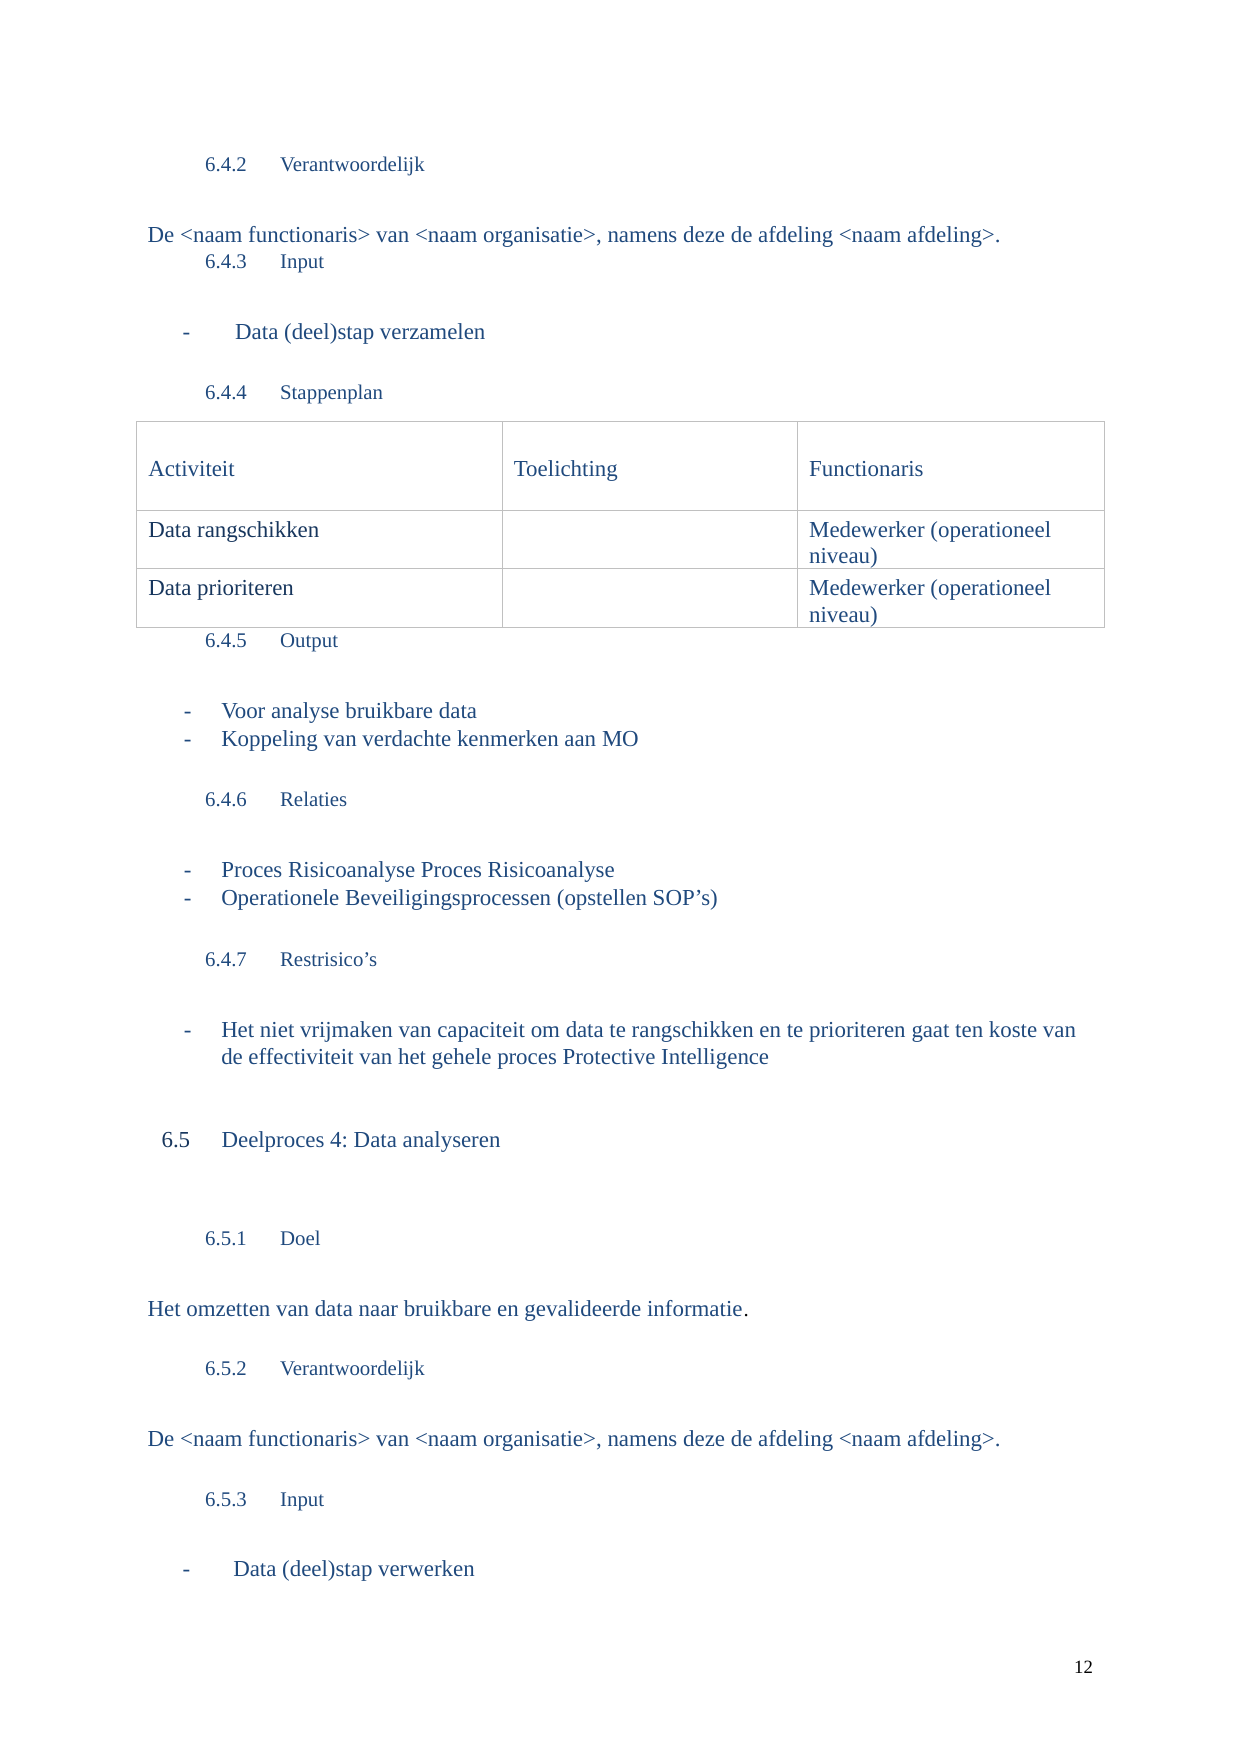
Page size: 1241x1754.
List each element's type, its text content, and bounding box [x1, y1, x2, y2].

subtitle Doel [205, 1226, 1093, 1250]
table_cell Medewerker (operationeel niveau) [798, 511, 1104, 568]
list Koppeling van verdachte kenmerken aan MO [183, 725, 1093, 752]
text De <naam functionaris> van <naam organisatie>, namens deze de afdeling <naam afdeling>. [147, 221, 1093, 247]
text De <naam functionaris> van <naam organisatie>, namens deze de afdeling <naam afdeling>. [147, 1425, 1093, 1451]
subtitle Verantwoordelijk [205, 1356, 1093, 1380]
table_cell [503, 569, 797, 627]
text Het omzetten van data naar bruikbare en gevalideerde informatie. [147, 1295, 1093, 1321]
table_cell Medewerker (operationeel niveau) [798, 569, 1104, 627]
table_header Toelichting [503, 422, 797, 509]
table_header Activiteit [137, 422, 502, 509]
table_header Functionaris [798, 422, 1104, 509]
text - Data (deel)stap verzamelen [147, 318, 1093, 344]
subtitle Output [205, 628, 1093, 652]
text - Het niet vrijmaken van capaciteit om data te rangschikken en te prioriteren gaat ten koste van de effectiviteit van het gehele proces Protective Intelligence [183, 1016, 1093, 1069]
table_cell Data prioriteren [137, 569, 502, 627]
text - Data (deel)stap verwerken [147, 1556, 1093, 1582]
subtitle Stappenplan [205, 380, 1093, 404]
table_cell Data rangschikken [137, 511, 502, 568]
subtitle Verantwoordelijk [205, 152, 1093, 176]
subtitle Deelproces 4: Data analyseren [161, 1126, 1093, 1153]
subtitle Restrisico’s [205, 947, 1093, 971]
table_cell [503, 511, 797, 568]
list Proces Risicoanalyse Proces Risicoanalyse [183, 856, 1093, 882]
subtitle Input [205, 249, 1093, 273]
subtitle Relaties [205, 787, 1093, 811]
list Operationele Beveiligingsprocessen (opstellen SOP’s) [183, 884, 1093, 911]
subtitle Input [205, 1487, 1093, 1511]
list Voor analyse bruikbare data [183, 697, 1093, 723]
